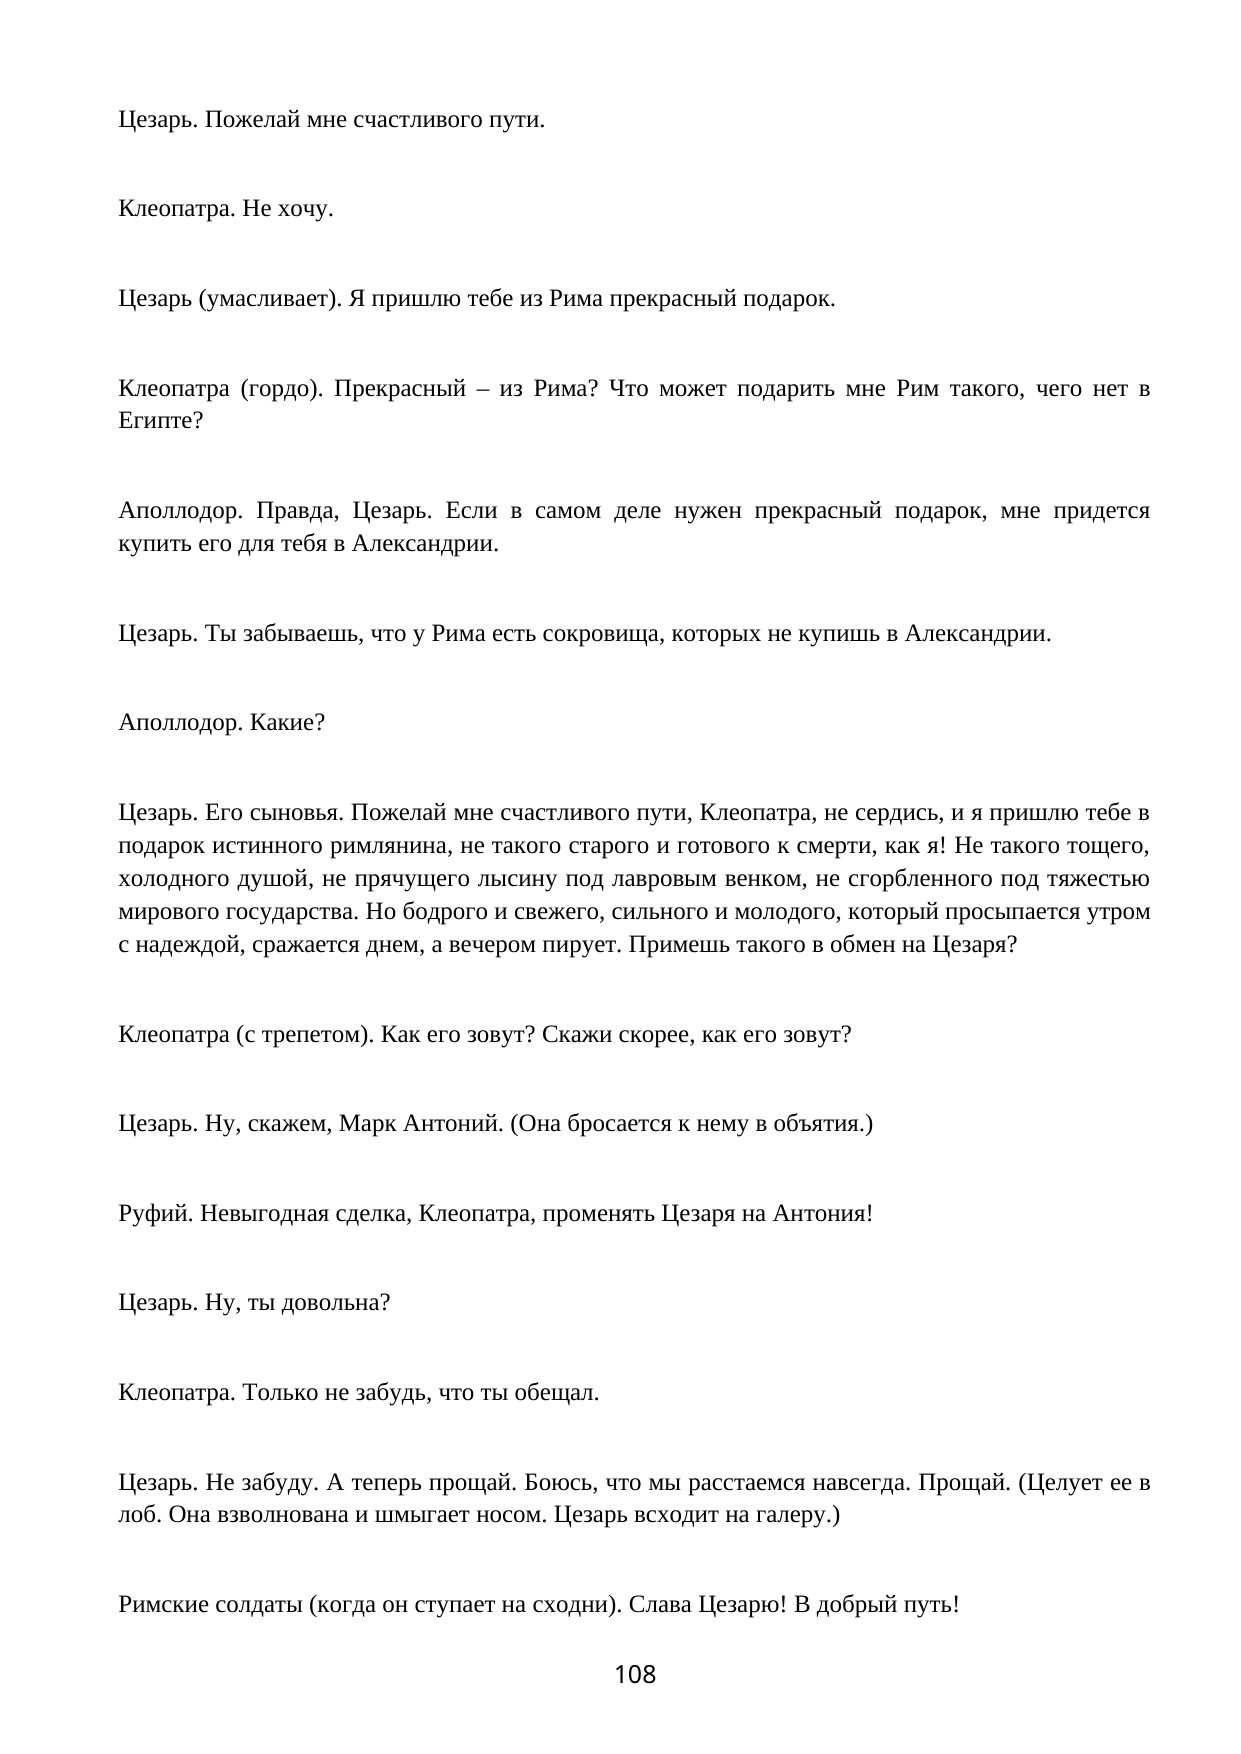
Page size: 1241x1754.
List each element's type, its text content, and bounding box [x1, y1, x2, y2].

text Аполлодор. Правда, Цезарь. Если в самом деле нужен прекрасный подарок, мне придется купить его для тебя в Александрии. [118, 495, 1152, 557]
text Цезарь. Ну, скажем, Марк Антоний. (Она бросается к нему в объятия.) [118, 1108, 1152, 1137]
text Цезарь. Ты забываешь, что у Рима есть сокровища, которых не купишь в Александрии. [118, 618, 1152, 647]
text Клеопатра (с трепетом). Как его зовут? Скажи скорее, как его зовут? [118, 1019, 1152, 1047]
text Клеопатра. Только не забудь, что ты обещал. [118, 1377, 1152, 1406]
text Цезарь. Не забуду. А теперь прощай. Боюсь, что мы расстаемся навсегда. Прощай. (Целует ее в лоб. Она взволнована и шмыгает носом. Цезарь всходит на галеру.) [118, 1467, 1152, 1528]
text Цезарь (умасливает). Я пришлю тебе из Рима прекрасный подарок. [118, 283, 1152, 312]
text Руфий. Невыгодная сделка, Клеопатра, променять Цезаря на Антония! [118, 1198, 1152, 1227]
text Римские солдаты (когда он ступает на сходни). Слава Цезарю! В добрый путь! [118, 1589, 1152, 1618]
text Аполлодор. Какие? [118, 707, 1152, 736]
text Клеопатра (гордо). Прекрасный – из Рима? Что может подарить мне Рим такого, чего нет в Египте? [118, 373, 1152, 434]
text Цезарь. Ну, ты довольна? [118, 1287, 1152, 1316]
text Клеопатра. Не хочу. [118, 193, 1152, 222]
text Цезарь. Пожелай мне счастливого пути. [118, 104, 1152, 133]
text Цезарь. Его сыновья. Пожелай мне счастливого пути, Клеопатра, не сердись, и я пришлю тебе в подарок истинного римлянина, не такого старого и готового к смерти, как я! Не такого тощего, холодного душой, не прячущего лысину под лавровым венком, не сгорбленного под тяжестью мирового государства. Но бодрого и свежего, сильного и молодого, который просыпается утром с надеждой, сражается днем, а вечером пирует. Примешь такого в обмен на Цезаря? [118, 797, 1152, 958]
